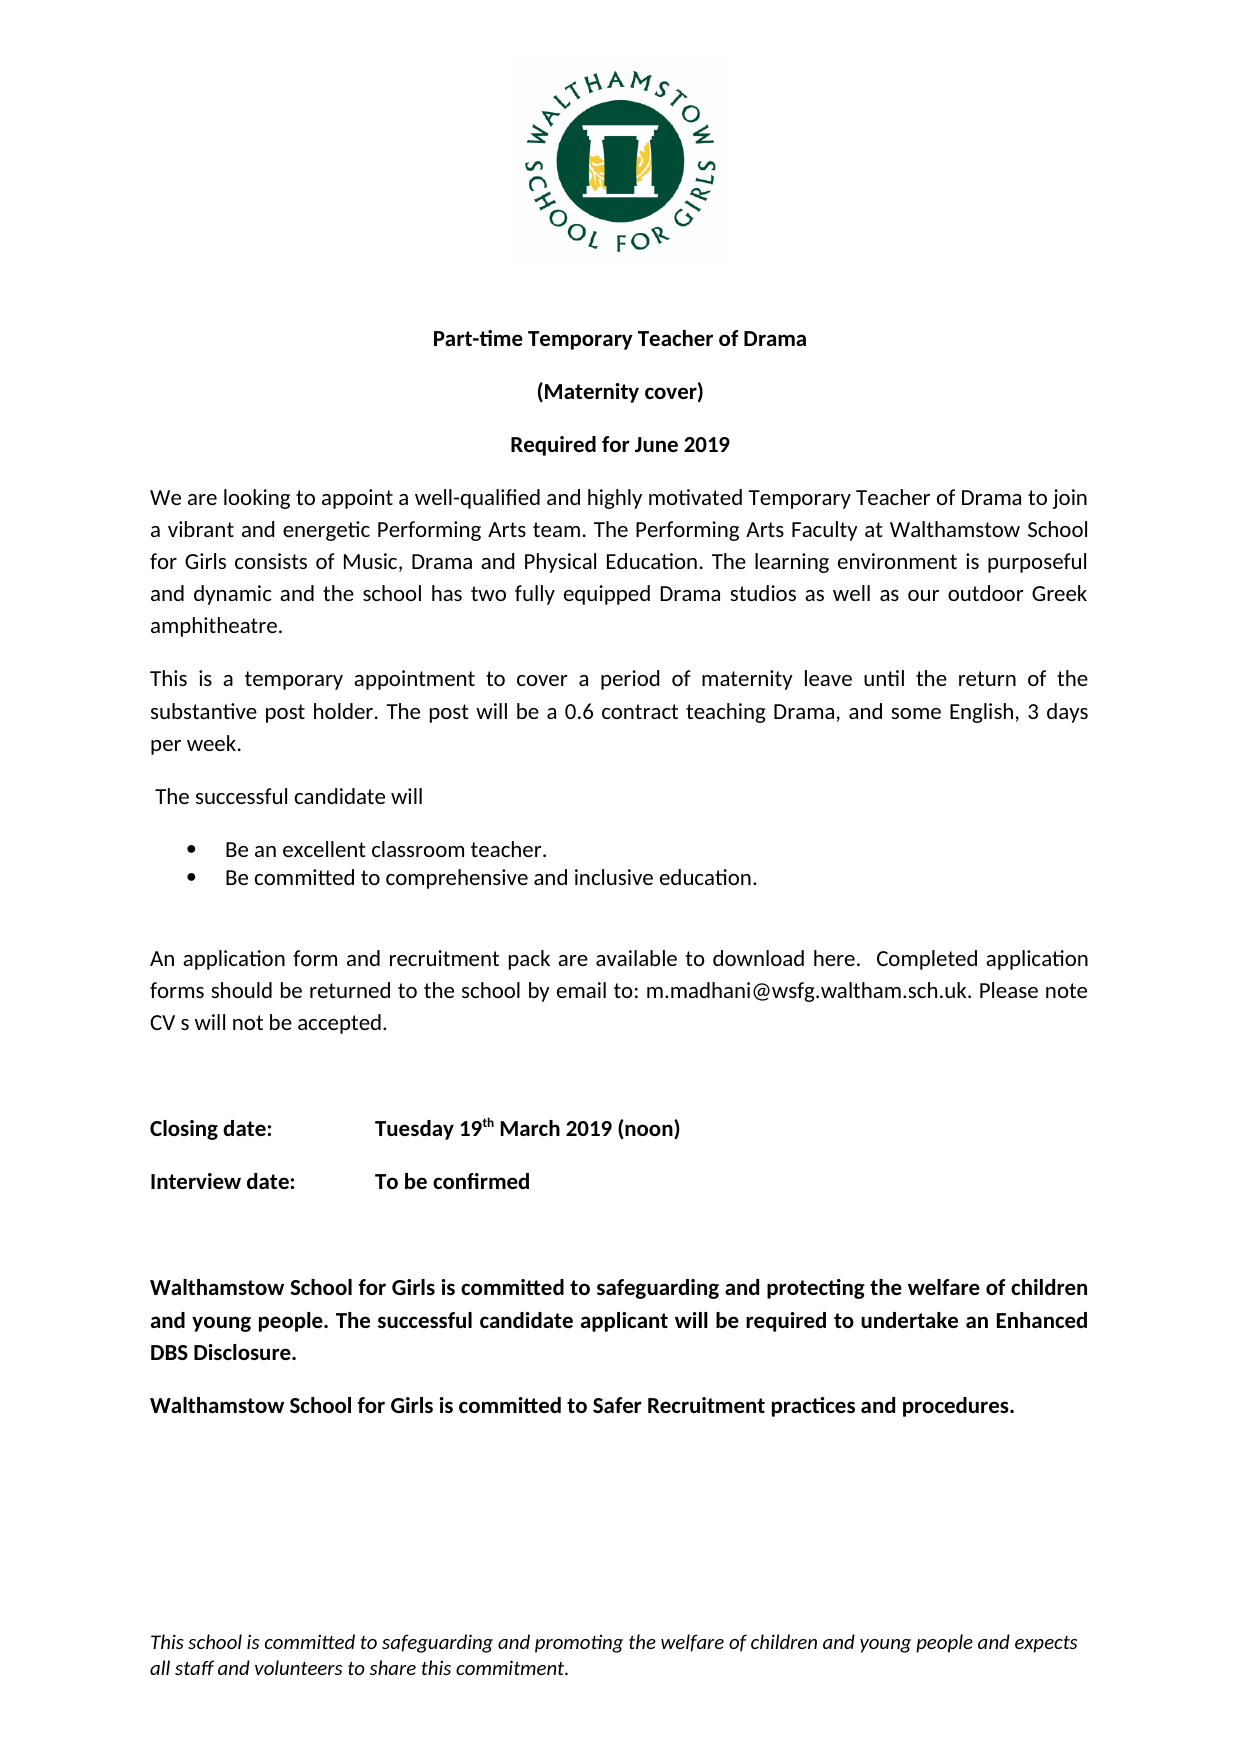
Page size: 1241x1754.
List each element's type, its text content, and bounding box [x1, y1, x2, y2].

text Closing date: Tuesday 19th March 2019 (noon) [150, 1114, 1090, 1142]
text Walthamstow School for Girls is committed to Safer Recruitment practices and procedures. [150, 1391, 1090, 1419]
text Part-time Temporary Teacher of Drama [150, 324, 1090, 352]
picture [511, 57, 729, 265]
list Be committed to comprehensive and inclusive education. [187, 863, 1090, 891]
text An application form and recruitment pack are available to download here. Completed application forms should be returned to the school by email to: m.madhani@wsfg.waltham.sch.uk. Please note CV s will not be accepted. [150, 944, 1090, 1036]
text Walthamstow School for Girls is committed to safeguarding and protecting the welfare of children and young people. The successful candidate applicant will be required to undertake an Enhanced DBS Disclosure. [150, 1273, 1090, 1366]
text We are looking to appoint a well-qualified and highly motivated Temporary Teacher of Drama to join a vibrant and energetic Performing Arts team. The Performing Arts Faculty at Walthamstow School for Girls consists of Music, Drama and Physical Education. The learning environment is purposeful and dynamic and the school has two fully equipped Drama studios as well as our outdoor Greek amphitheatre. [150, 483, 1090, 639]
text This is a temporary appointment to cover a period of maternity leave until the return of the substantive post holder. The post will be a 0.6 contract teaching Drama, and some English, 3 days per week. [150, 664, 1090, 757]
text The successful candidate will [150, 782, 1090, 810]
text (Maternity cover) [150, 377, 1090, 405]
text Required for June 2019 [150, 430, 1090, 458]
list Be an excellent classroom teacher. [187, 835, 1090, 863]
text Interview date: To be confirmed [150, 1167, 1090, 1196]
